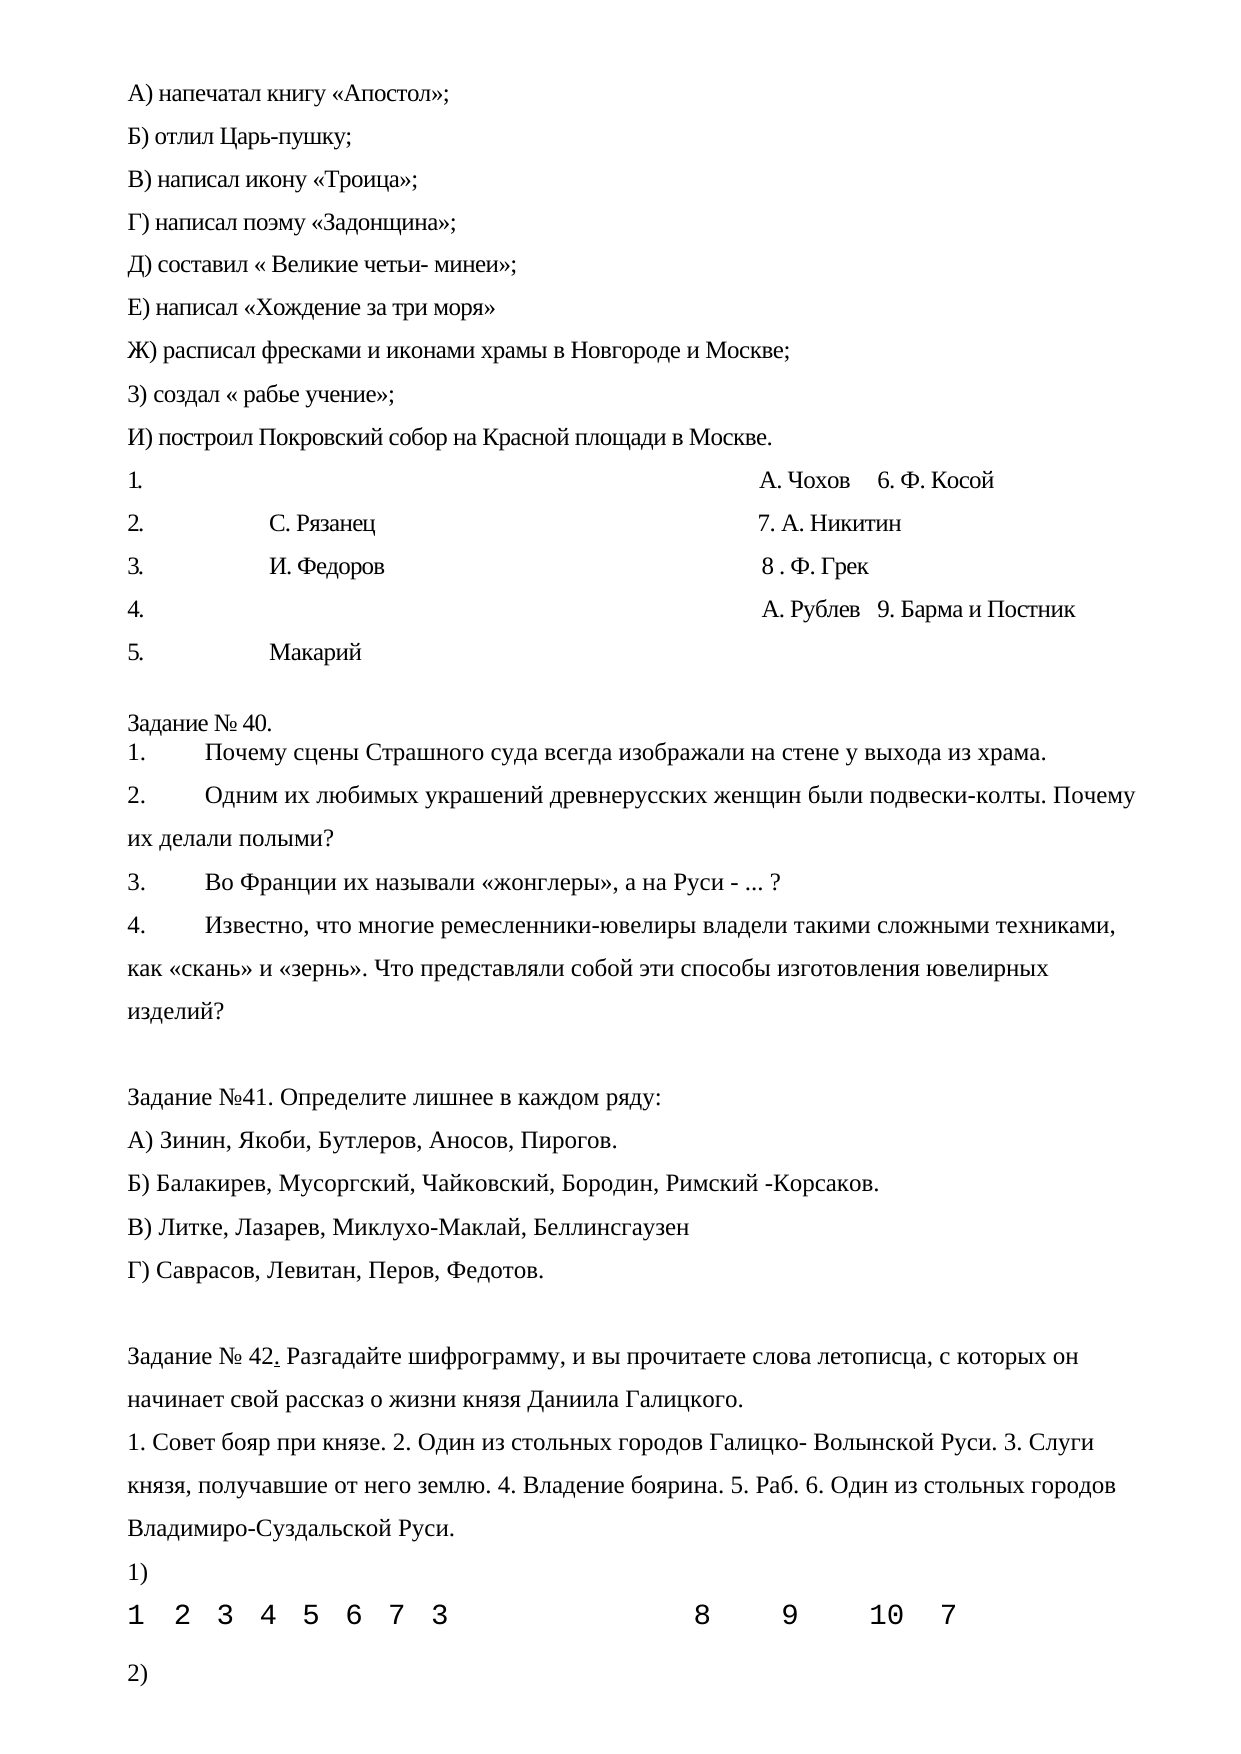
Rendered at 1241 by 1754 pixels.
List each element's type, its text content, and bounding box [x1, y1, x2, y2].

text 1 2345673 [127, 1600, 647, 1633]
text 1) [127, 1557, 1140, 1585]
list Известно, что многие ремесленники-ювелиры владели такими сложными техниками, как «скань» и «зернь». Что представляли собой эти способы изготовления ювелирных изделий? [127, 910, 1140, 1025]
list Макарий [127, 626, 1140, 669]
text Е) написал «Хождение за три моря» [127, 281, 1140, 324]
text В) написал икону «Троица»; [127, 153, 1140, 196]
text 8 9 10 7 [693, 1600, 1140, 1633]
text Г) написал поэму «Задонщина»; [127, 196, 1140, 238]
text Г) Саврасов, Левитан, Перов, Федотов. [127, 1255, 1140, 1283]
text И) построил Покровский собор на Красной площади в Москве. [127, 411, 1140, 454]
list А. Чохов 6. Ф. Косой [127, 454, 1140, 497]
list И. Федоров 8 . Ф. Грек [127, 540, 1140, 583]
text Задание №41. Определите лишнее в каждом ряду: [127, 1082, 1140, 1111]
list Почему сцены Страшного суда всегда изображали на стене у выхода из храма. [127, 737, 1140, 766]
text Д) составил « Великие четьи- минеи»; [127, 238, 1140, 281]
text Задание № 42. Разгадайте шифрограмму, и вы прочитаете слова летописца, с которых он начинает свой рассказ о жизни князя Даниила Галицкого. [127, 1341, 1140, 1413]
text А) Зинин, Якоби, Бутлеров, Аносов, Пирогов. [127, 1125, 1140, 1154]
text А) напечатал книгу «Апостол»; [127, 67, 1140, 109]
text Задание № 40. [127, 708, 1140, 737]
text Б) отлил Царь-пушку; [127, 111, 1140, 153]
text 2) [127, 1658, 1140, 1687]
list А. Рублев 9. Барма и Постник [127, 583, 1140, 626]
text Ж) расписал фресками и иконами храмы в Новгороде и Москве; [127, 324, 1140, 368]
text В) Литке, Лазарев, Миклухо-Маклай, Беллинсгаузен [127, 1212, 1140, 1240]
list Одним их любимых украшений древнерусских женщин были подвески-колты. Почему их делали полыми? [127, 780, 1140, 852]
text 3) создал « рабье учение»; [127, 368, 1140, 411]
list С. Рязанец 7. А. Никитин [127, 497, 1140, 540]
list Во Франции их называли «жонглеры», а на Руси - ... ? [127, 867, 1140, 895]
text 1. Совет бояр при князе. 2. Один из стольных городов Галицко- Волынской Руси. 3. Слуги князя, получавшие от него землю. 4. Владение боярина. 5. Раб. 6. Один из стольных городов Владимиро-Суздальской Руси. [127, 1427, 1140, 1542]
text Б) Балакирев, Мусоргский, Чайковский, Бородин, Римский -Корсаков. [127, 1168, 1140, 1197]
